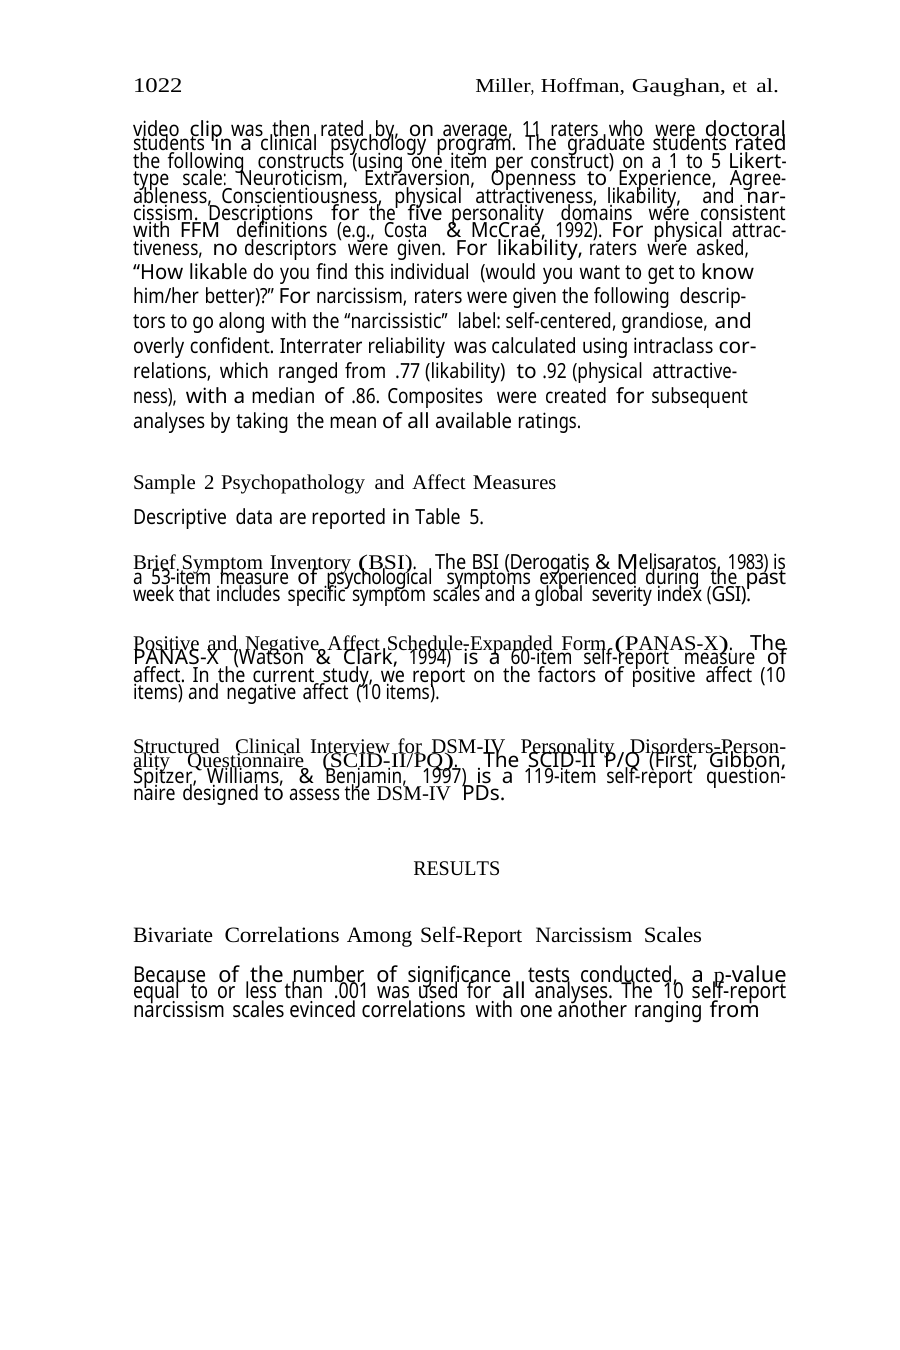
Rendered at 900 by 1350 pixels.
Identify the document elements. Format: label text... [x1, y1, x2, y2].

text Sample 2 Psychopathology and Affect Measures [133, 470, 563, 494]
text analyses by taking the mean of all available ratings. [133, 414, 602, 439]
text Because of the number of signiﬁcance tests conducted, a p-value equal to or less than .001 was used for all analyses. The 10 self-report narcissism scales evinced correlations with one another ranging from [133, 967, 787, 1024]
text relations, which ranged from .77 (likability) to .92 (physical attractive- [133, 364, 783, 389]
text overly conﬁdent. Interrater reliability was calculated using intraclass cor- [133, 339, 783, 364]
text ‘‘How likable do you ﬁnd this individual (would you want to get to know [133, 261, 783, 289]
text Brief Symptom Inventory (BSI). The BSI (Derogatis & Melisaratos, 1983) is a 53-item measure of psychological symptoms experienced during the past week that includes speciﬁc symptom scales and a global severity index (GSI). [133, 556, 786, 608]
text video clip was then rated by, on average, 11 raters who were doctoral students in a clinical psychology program. The graduate students rated the following constructs (using one item per construct) on a 1 to 5 Likert- type scale: Neuroticism, Extraversion, Openness to Experience, Agree- ableness, Conscientiousness, physical attractiveness, likability, and nar- cissism. Descriptions for the ﬁve personality domains were consistent with FFM deﬁnitions (e.g., Costa & McCrae, 1992). For physical attrac- tiveness, no descriptors were given. For likability, raters were asked, [133, 122, 786, 261]
text Bivariate Correlations Among Self-Report Narcissism Scales [133, 922, 707, 947]
text Positive and Negative Affect Schedule-Expanded Form (PANAS-X). The PANAS-X (Watson & Clark, 1994) is a 60-item self-report measure of affect. In the current study, we report on the factors of positive affect (10 items) and negative affect (10 items). [133, 636, 786, 706]
text Structured Clinical Interview for DSM-IV Personality Disorders-Person- ality Questionnaire (SCID-II/PQ). The SCID-II P/Q (First, Gibbon, Spitzer, Williams, & Benjamin, 1997) is a 119-item self-report question- naire designed to assess the DSM-IV PDs. [133, 742, 786, 807]
text RESULTS [410, 856, 503, 880]
text tors to go along with the ‘‘narcissistic’’ label: self-centered, grandiose, and [133, 314, 783, 339]
text him/her better)?’’ For narcissism, raters were given the following descrip- [133, 289, 783, 314]
text Descriptive data are reported in Table 5. [133, 502, 502, 531]
text ness), with a median of .86. Composites were created for subsequent [133, 389, 783, 414]
